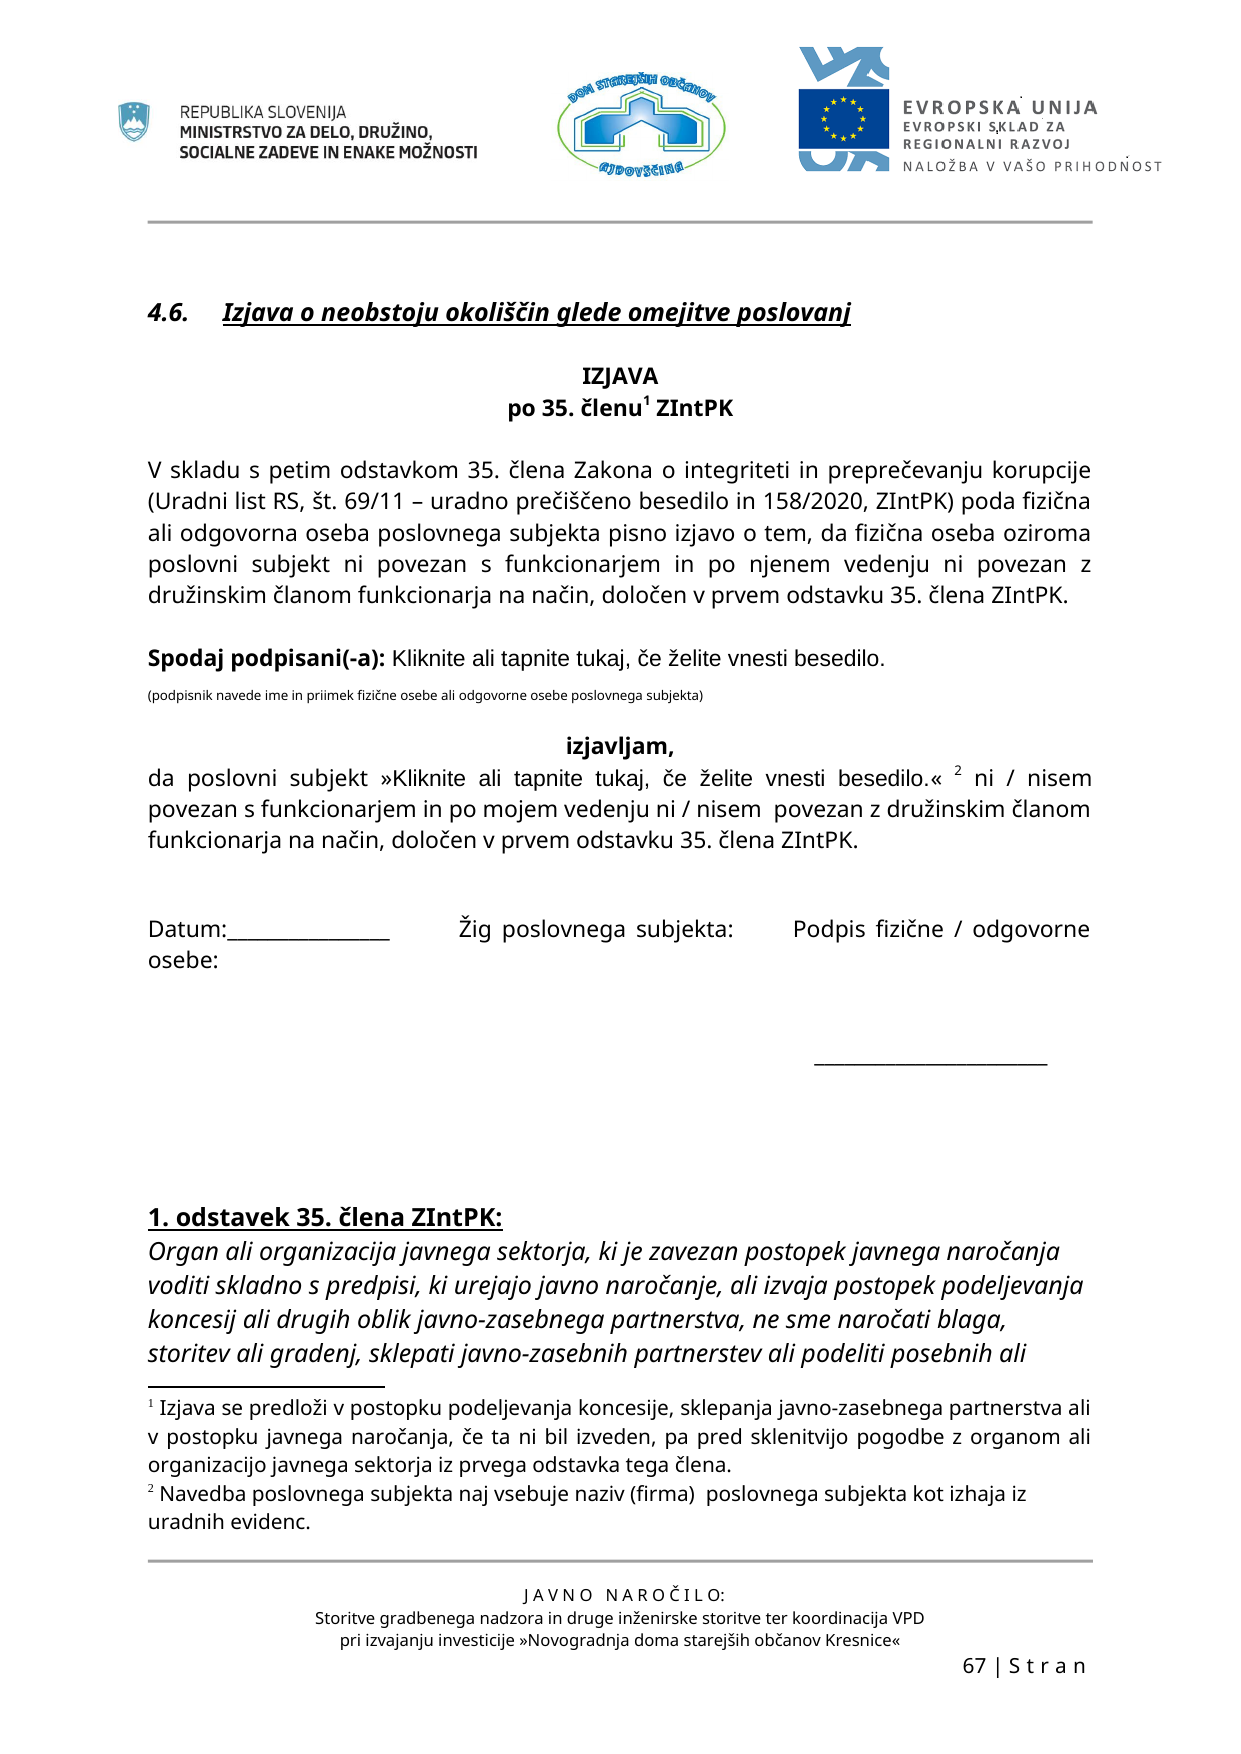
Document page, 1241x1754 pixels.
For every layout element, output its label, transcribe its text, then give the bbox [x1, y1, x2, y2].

text _______________________ [148, 1038, 1092, 1069]
text Spodaj podpisani(-a): [148, 641, 1092, 673]
text da poslovni subjekt »« ni / nisem povezan s funkcionarjem in po mojem vedenju ni / nisem povezan z družinskim članom funkcionarja na način, določen v prvem odstavku 35. člena ZIntPK. [148, 762, 1092, 855]
text izjavljam, [148, 730, 1092, 762]
text IZJAVA [148, 360, 1092, 391]
text 1. odstavek 35. člena ZIntPK: [148, 1200, 1092, 1234]
picture [551, 72, 730, 181]
list Izjava o neobstoju okoliščin glede omejitve poslovanja [148, 295, 846, 329]
picture [793, 43, 1169, 178]
text (podpisnik navede ime in priimek fizične osebe ali odgovorne osebe poslovnega subjekta) [148, 673, 1092, 704]
text V skladu s petim odstavkom 35. člena Zakona o integriteti in preprečevanju korupcije (Uradni list RS, št. 69/11 – uradno prečiščeno besedilo in 158/2020, ZIntPK) poda fizična ali odgovorna oseba poslovnega subjekta pisno izjavo o tem, da fizična oseba oziroma poslovni subjekt ni povezan s funkcionarjem in po njenem vedenju ni povezan z družinskim članom funkcionarja na način, določen v prvem odstavku 35. člena ZIntPK. [148, 454, 1092, 610]
text po 35. členu ZIntPK [148, 391, 1092, 423]
text Datum:________________ Žig poslovnega subjekta: Podpis fizične / odgovorne osebe: [148, 913, 1092, 975]
